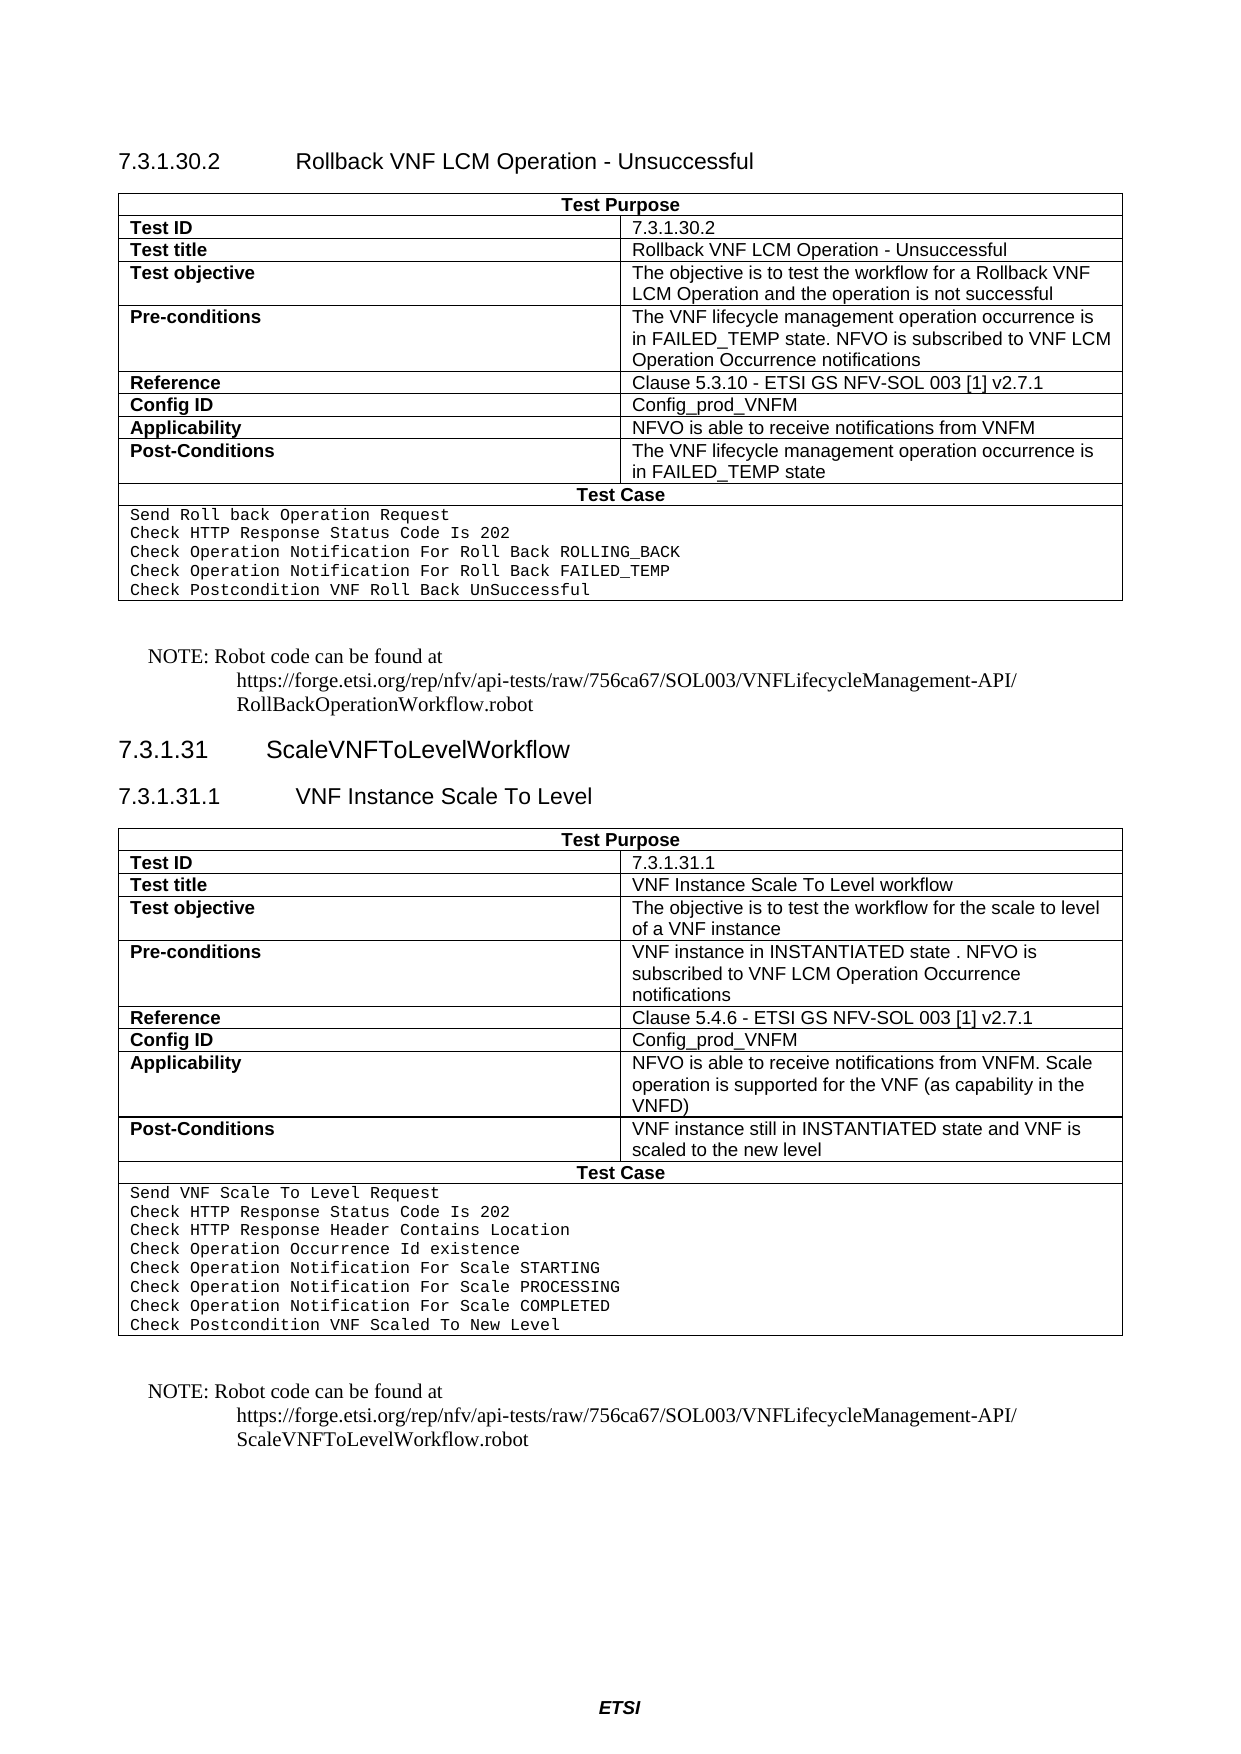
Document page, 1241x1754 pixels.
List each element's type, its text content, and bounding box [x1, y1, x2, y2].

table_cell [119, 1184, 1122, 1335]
text NOTE: Robot code can be found at https://forge.etsi.org/rep/nfv/api-tests/raw/756ca67/SOL003/VNFLifecycleManagement-API/ScaleVNFToLevelWorkflow.robot [148, 1379, 1122, 1451]
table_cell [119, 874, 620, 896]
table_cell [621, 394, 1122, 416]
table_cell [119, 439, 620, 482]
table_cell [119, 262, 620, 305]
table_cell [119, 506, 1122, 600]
text NOTE: Robot code can be found at https://forge.etsi.org/rep/nfv/api-tests/raw/756ca67/SOL003/VNFLifecycleManagement-API/RollBackOperationWorkflow.robot [148, 644, 1122, 716]
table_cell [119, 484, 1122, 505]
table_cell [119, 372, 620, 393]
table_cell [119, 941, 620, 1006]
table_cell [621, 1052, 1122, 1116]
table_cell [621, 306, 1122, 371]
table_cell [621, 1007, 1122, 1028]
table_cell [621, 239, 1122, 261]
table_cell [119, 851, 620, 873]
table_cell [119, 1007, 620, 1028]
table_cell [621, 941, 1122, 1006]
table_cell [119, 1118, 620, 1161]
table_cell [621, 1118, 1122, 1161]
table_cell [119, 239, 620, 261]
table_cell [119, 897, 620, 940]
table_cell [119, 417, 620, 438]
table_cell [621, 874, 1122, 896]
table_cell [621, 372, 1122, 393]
subtitle 7.3.1.31 ScaleVNFToLevelWorkflow [118, 735, 1122, 764]
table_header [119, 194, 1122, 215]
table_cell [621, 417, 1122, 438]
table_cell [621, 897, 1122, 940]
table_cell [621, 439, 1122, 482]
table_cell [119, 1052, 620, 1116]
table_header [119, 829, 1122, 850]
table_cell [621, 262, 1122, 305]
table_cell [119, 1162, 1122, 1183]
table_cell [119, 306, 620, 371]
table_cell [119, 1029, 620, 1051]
subtitle 7.3.1.30.2 Rollback VNF LCM Operation - Unsuccessful [118, 148, 1122, 174]
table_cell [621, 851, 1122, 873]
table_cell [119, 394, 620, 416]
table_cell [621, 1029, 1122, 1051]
subtitle 7.3.1.31.1 VNF Instance Scale To Level [118, 783, 1122, 809]
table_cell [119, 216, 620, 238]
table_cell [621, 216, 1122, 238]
